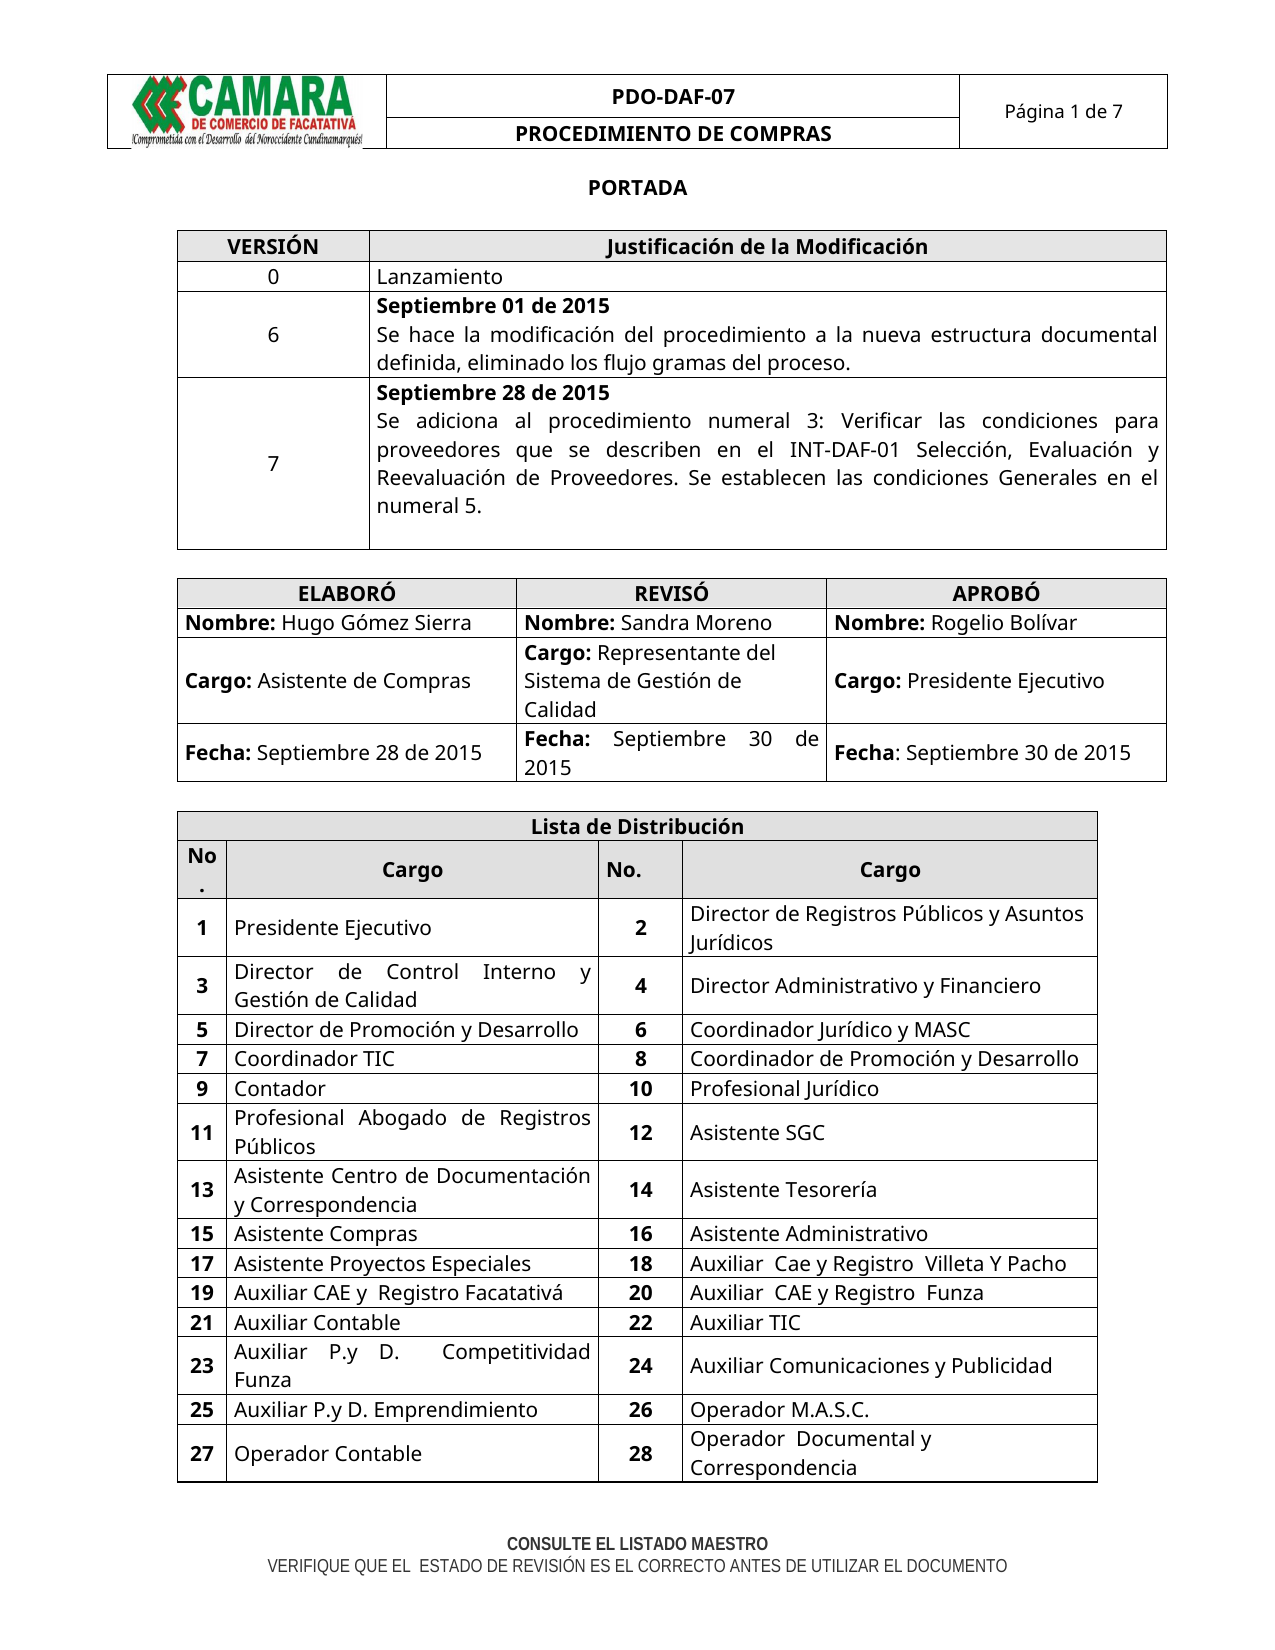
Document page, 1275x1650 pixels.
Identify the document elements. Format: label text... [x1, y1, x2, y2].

table_cell 17 [178, 1249, 226, 1277]
table_cell 14 [599, 1161, 682, 1218]
table_cell Auxiliar P.y D. Emprendimiento [227, 1395, 598, 1423]
table_cell Director Administrativo y Financiero [683, 957, 1097, 1014]
table_cell Director de Control Interno y Gestión de Calidad [227, 957, 598, 1014]
table_cell Fecha: Septiembre 28 de 2015 [178, 724, 516, 781]
table_cell 27 [178, 1425, 226, 1481]
table_cell Fecha: Septiembre 30 de 2015 [517, 724, 826, 781]
table_cell Nombre: Rogelio Bolívar [827, 609, 1166, 637]
table_cell 1 [178, 899, 226, 956]
table_cell 0 [178, 262, 369, 291]
text PORTADA [177, 173, 1098, 202]
table_cell 13 [178, 1161, 226, 1218]
table_cell 21 [178, 1308, 226, 1336]
table_header Lista de Distribución [178, 812, 1097, 840]
table_cell 28 [599, 1425, 682, 1481]
table_cell Cargo: Presidente Ejecutivo [827, 638, 1166, 723]
table_cell 22 [599, 1308, 682, 1336]
table_cell 5 [178, 1015, 226, 1043]
table_cell 11 [178, 1104, 226, 1160]
table_cell No. [599, 841, 682, 898]
table_cell 2 [599, 899, 682, 956]
table_cell 19 [178, 1278, 226, 1307]
table_cell Nombre: Hugo Gómez Sierra [178, 609, 516, 637]
table_cell 16 [599, 1219, 682, 1248]
table_cell Coordinador de Promoción y Desarrollo [683, 1045, 1097, 1073]
table_cell Auxiliar CAE y Registro Funza [683, 1278, 1097, 1307]
table_cell Director de Promoción y Desarrollo [227, 1015, 598, 1043]
table_cell 20 [599, 1278, 682, 1307]
table_cell Asistente Administrativo [683, 1219, 1097, 1248]
table_cell Asistente Tesorería [683, 1161, 1097, 1218]
table_cell Operador M.A.S.C. [683, 1395, 1097, 1423]
table_cell Operador Contable [227, 1425, 598, 1481]
table_header Justificación de la Modificación [370, 231, 1166, 261]
table_cell 25 [178, 1395, 226, 1423]
table_cell Coordinador TIC [227, 1045, 598, 1073]
table_cell No. [178, 841, 226, 898]
table_header ELABORÓ [178, 579, 516, 607]
table_cell Auxiliar P.y D. Competitividad Funza [227, 1337, 598, 1394]
table_cell Septiembre 01 de 2015 Se hace la modificación del procedimiento a la nueva estructura documental definida, eliminado los flujo gramas del proceso. [370, 292, 1166, 377]
table_cell Contador [227, 1074, 598, 1102]
table_cell Director de Registros Públicos y Asuntos Jurídicos [683, 899, 1097, 956]
table_cell Asistente Proyectos Especiales [227, 1249, 598, 1277]
table_cell 12 [599, 1104, 682, 1160]
table_cell Auxiliar Comunicaciones y Publicidad [683, 1337, 1097, 1394]
table_cell 15 [178, 1219, 226, 1248]
table_cell 4 [599, 957, 682, 1014]
table_cell Fecha: Septiembre 30 de 2015 [827, 724, 1166, 781]
table_cell Lanzamiento [370, 262, 1166, 291]
table_cell 8 [599, 1045, 682, 1073]
table_cell Nombre: Sandra Moreno [517, 609, 826, 637]
table_cell Coordinador Jurídico y MASC [683, 1015, 1097, 1043]
table_header VERSIÓN [178, 231, 369, 261]
table_cell Cargo [683, 841, 1097, 898]
table_cell 6 [599, 1015, 682, 1043]
table_header REVISÓ [517, 579, 826, 607]
table_cell 23 [178, 1337, 226, 1394]
table_cell Auxiliar Cae y Registro Villeta Y Pacho [683, 1249, 1097, 1277]
table_cell Septiembre 28 de 2015 Se adiciona al procedimiento numeral 3: Verificar las condiciones para proveedores que se describen en el INT-DAF-01 Selección, Evaluación y Reevaluación de Proveedores. Se establecen las condiciones Generales en el numeral 5. [370, 378, 1166, 548]
table_cell 3 [178, 957, 226, 1014]
table_cell Asistente Centro de Documentación y Correspondencia [227, 1161, 598, 1218]
table_cell Presidente Ejecutivo [227, 899, 598, 956]
table_cell Auxiliar TIC [683, 1308, 1097, 1336]
table_cell Cargo: Representante del Sistema de Gestión de Calidad [517, 638, 826, 723]
picture [131, 75, 363, 149]
table_cell Auxiliar CAE y Registro Facatativá [227, 1278, 598, 1307]
table_cell Profesional Abogado de Registros Públicos [227, 1104, 598, 1160]
table_cell Cargo [227, 841, 598, 898]
table_cell 10 [599, 1074, 682, 1102]
table_cell Auxiliar Contable [227, 1308, 598, 1336]
table_cell Asistente Compras [227, 1219, 598, 1248]
table_cell 7 [178, 378, 369, 548]
table_cell 7 [178, 1045, 226, 1073]
table_cell 18 [599, 1249, 682, 1277]
table_cell 24 [599, 1337, 682, 1394]
table_header APROBÓ [827, 579, 1166, 607]
table_cell 26 [599, 1395, 682, 1423]
table_cell Asistente SGC [683, 1104, 1097, 1160]
table_cell Operador Documental y Correspondencia [683, 1425, 1097, 1481]
table_cell 9 [178, 1074, 226, 1102]
table_cell Profesional Jurídico [683, 1074, 1097, 1102]
table_cell Cargo: Asistente de Compras [178, 638, 516, 723]
table_cell 6 [178, 292, 369, 377]
